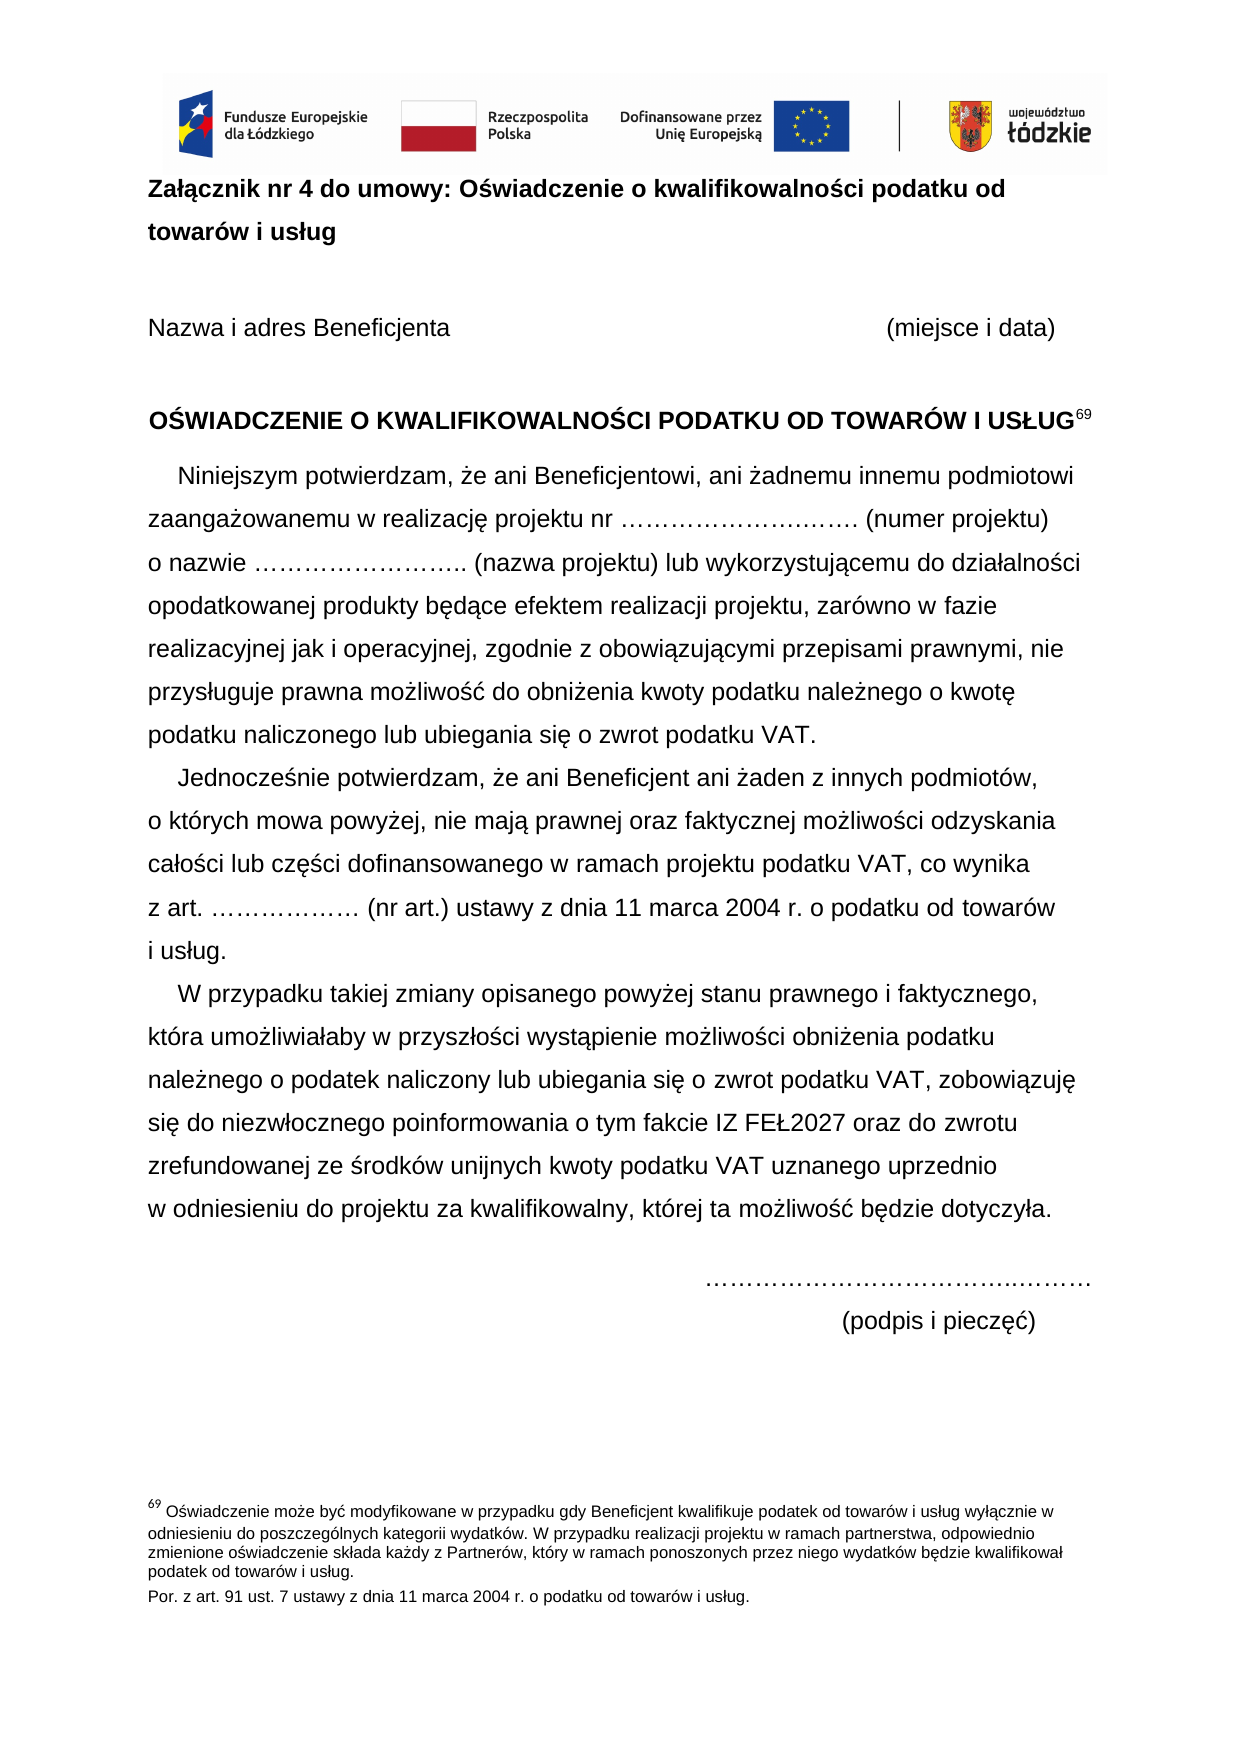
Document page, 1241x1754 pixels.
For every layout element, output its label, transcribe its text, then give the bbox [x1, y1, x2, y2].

text Jednocześnie potwierdzam, że ani Beneficjent ani żaden z innych podmiotów, o których mowa powyżej, nie mają prawnej oraz faktycznej możliwości odzyskania całości lub części dofinansowanego w ramach projektu podatku VAT, co wynika z art. ……………… (nr art.) ustawy z dnia 11 marca 2004 r. o podatku od towarów i usług. [148, 763, 1093, 964]
text Nazwa i adres Beneficjenta (miejsce i data) [148, 312, 1093, 341]
text W przypadku takiej zmiany opisanego powyżej stanu prawnego i faktycznego, która umożliwiałaby w przyszłości wystąpienie możliwości obniżenia podatku należnego o podatek naliczony lub ubiegania się o zwrot podatku VAT, zobowiązuję się do niezwłocznego poinformowania o tym fakcie IZ FEŁ2027 oraz do zwrotu zrefundowanej ze środków unijnych kwoty podatku VAT uznanego uprzednio w odniesieniu do projektu za kwalifikowalny, której ta możliwość będzie dotyczyła. [148, 979, 1093, 1223]
text (podpis i pieczęć) [148, 1306, 1093, 1334]
text Załącznik nr 4 do umowy: Oświadczenie o kwalifikowalności podatku od towarów i usług [148, 174, 1093, 246]
picture [162, 73, 1108, 175]
text ………………………………..……… [148, 1262, 1093, 1291]
text Niniejszym potwierdzam, że ani Beneficjentowi, ani żadnemu innemu podmiotowi zaangażowanemu w realizację projektu nr ………………….……. (numer projektu) o nazwie …………………….. (nazwa projektu) lub wykorzystującemu do działalności opodatkowanej produkty będące efektem realizacji projektu, zarówno w fazie realizacyjnej jak i operacyjnej, zgodnie z obowiązującymi przepisami prawnymi, nie przysługuje prawna możliwość do obniżenia kwoty podatku należnego o kwotę podatku naliczonego lub ubiegania się o zwrot podatku VAT. [148, 461, 1093, 749]
text OŚWIADCZENIE O KWALIFIKOWALNOŚCI PODATKU OD TOWARÓW I USŁUG [148, 406, 1093, 434]
